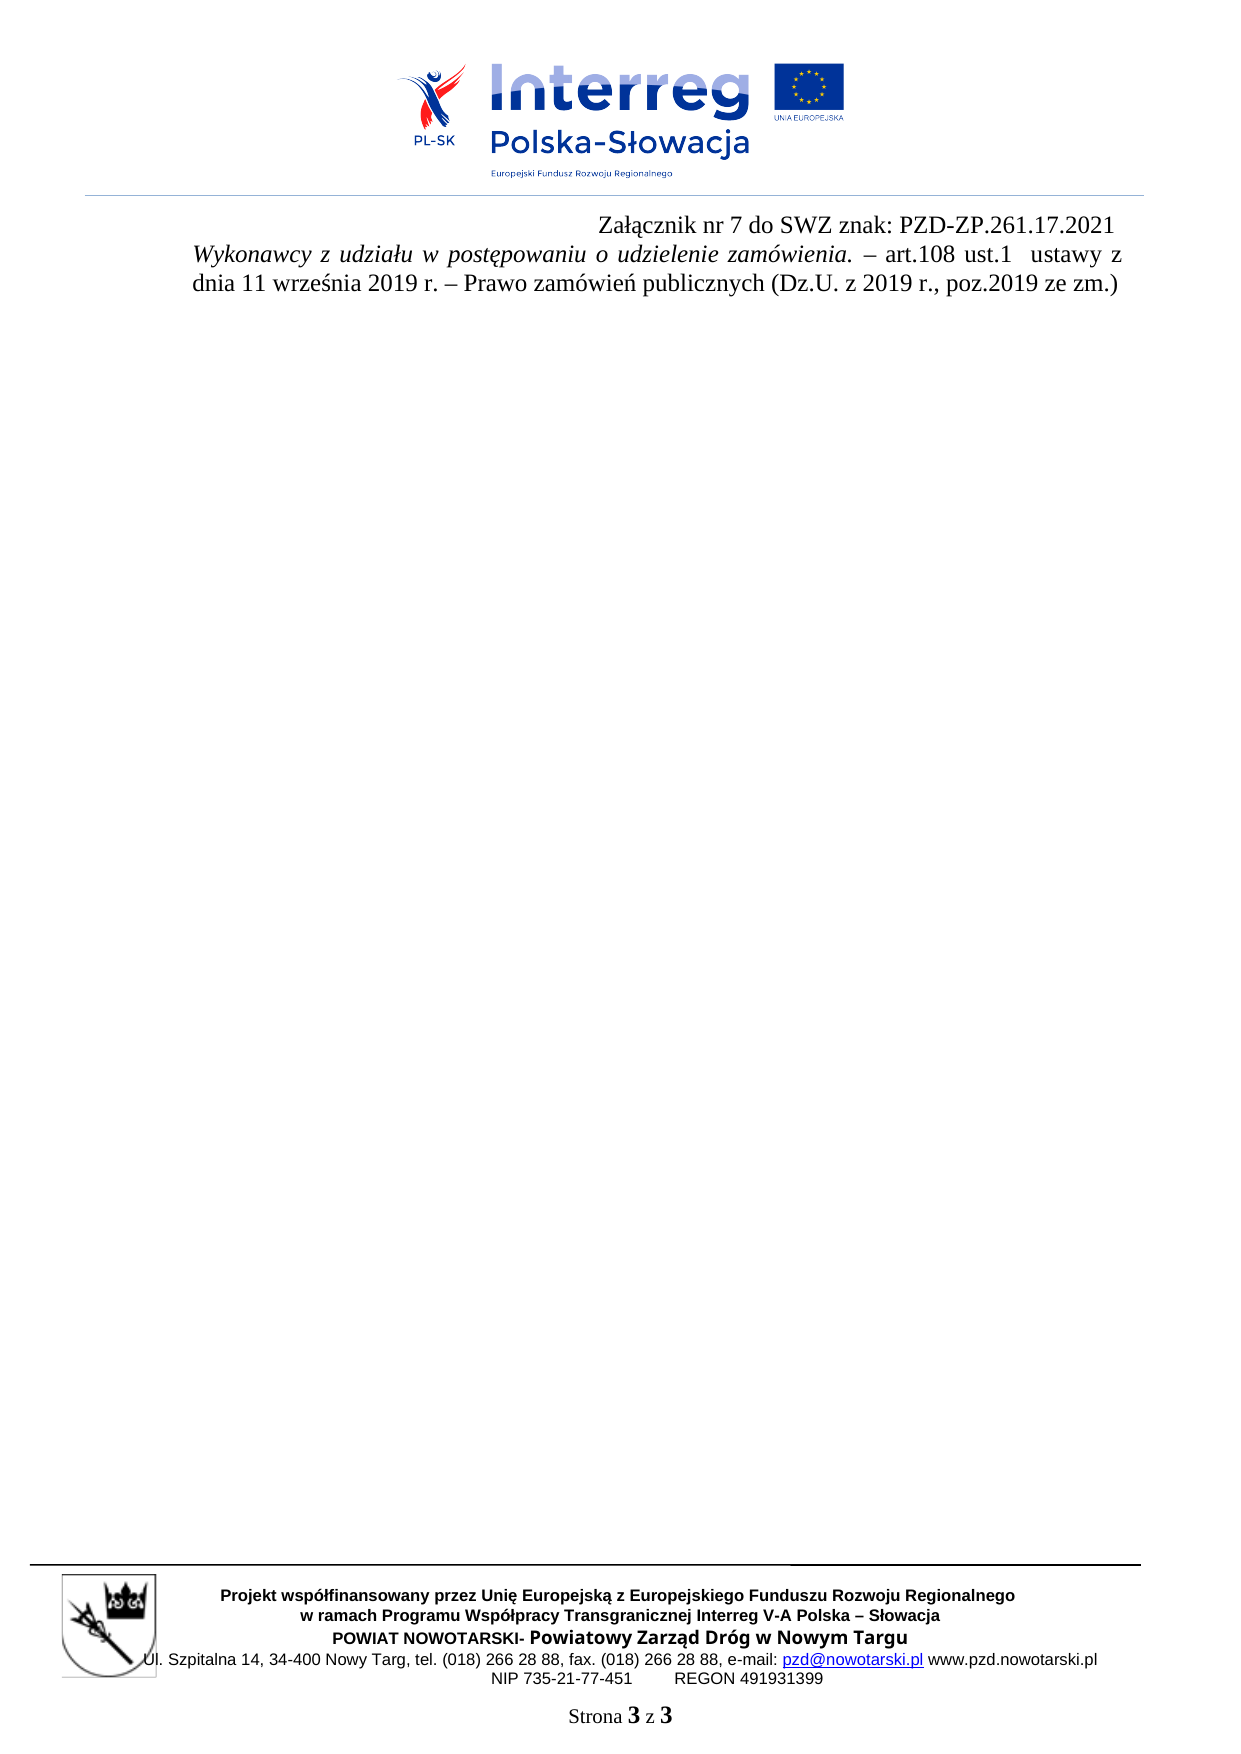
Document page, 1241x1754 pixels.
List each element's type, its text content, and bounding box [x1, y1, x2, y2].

picture [362, 29, 878, 211]
picture [61, 1574, 158, 1679]
